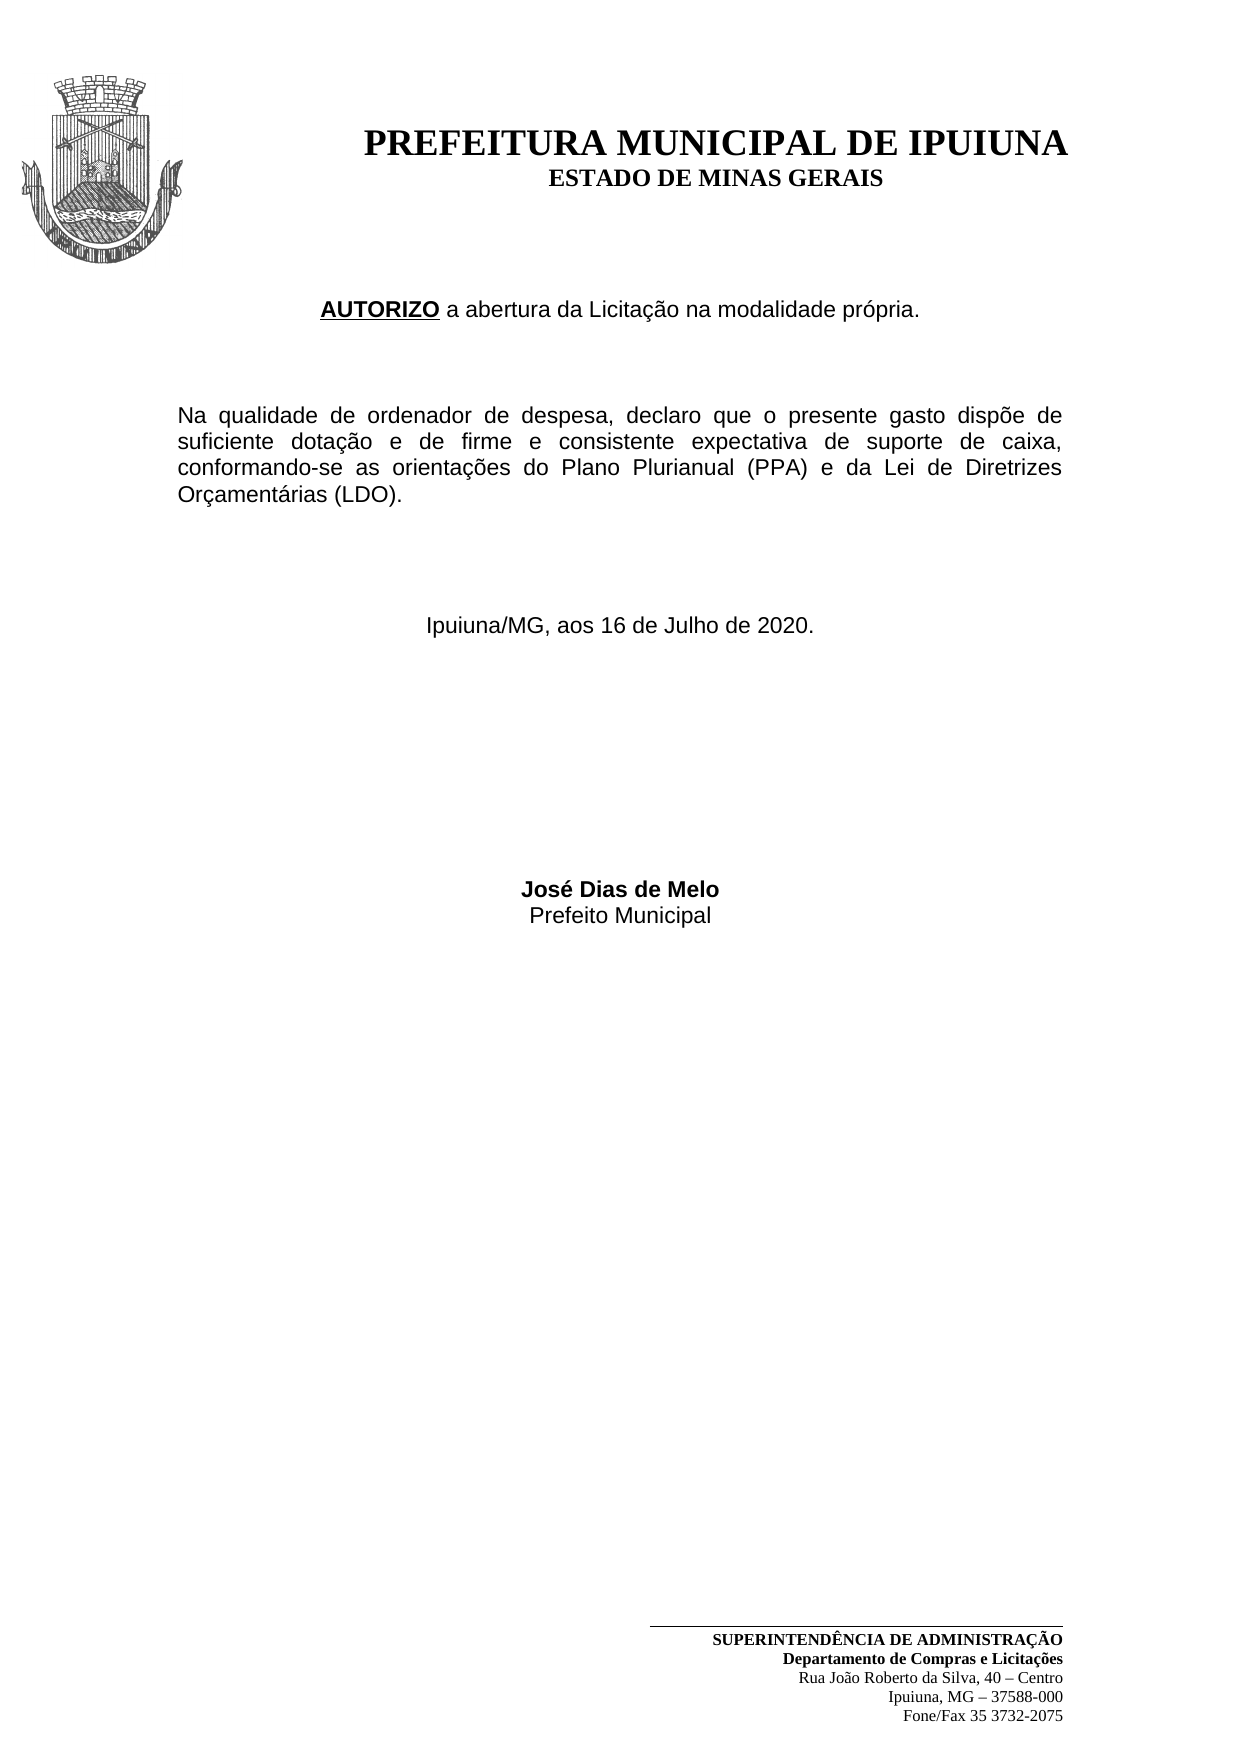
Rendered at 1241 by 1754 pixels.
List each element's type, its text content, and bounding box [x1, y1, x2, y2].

text José Dias de Melo [177, 876, 1063, 902]
text Na qualidade de ordenador de despesa, declaro que o presente gasto dispõe de suficiente dotação e de firme e consistente expectativa de suporte de caixa, conformando-se as orientações do Plano Plurianual (PPA) e da Lei de Diretrizes Orçamentárias (LDO). [177, 402, 1063, 507]
text Prefeito Municipal [177, 902, 1063, 929]
text Ipuiuna/MG, aos 16 de Julho de 2020. [177, 612, 1063, 639]
text AUTORIZO a abertura da Licitação na modalidade própria. [177, 296, 1063, 323]
picture [21, 73, 183, 268]
